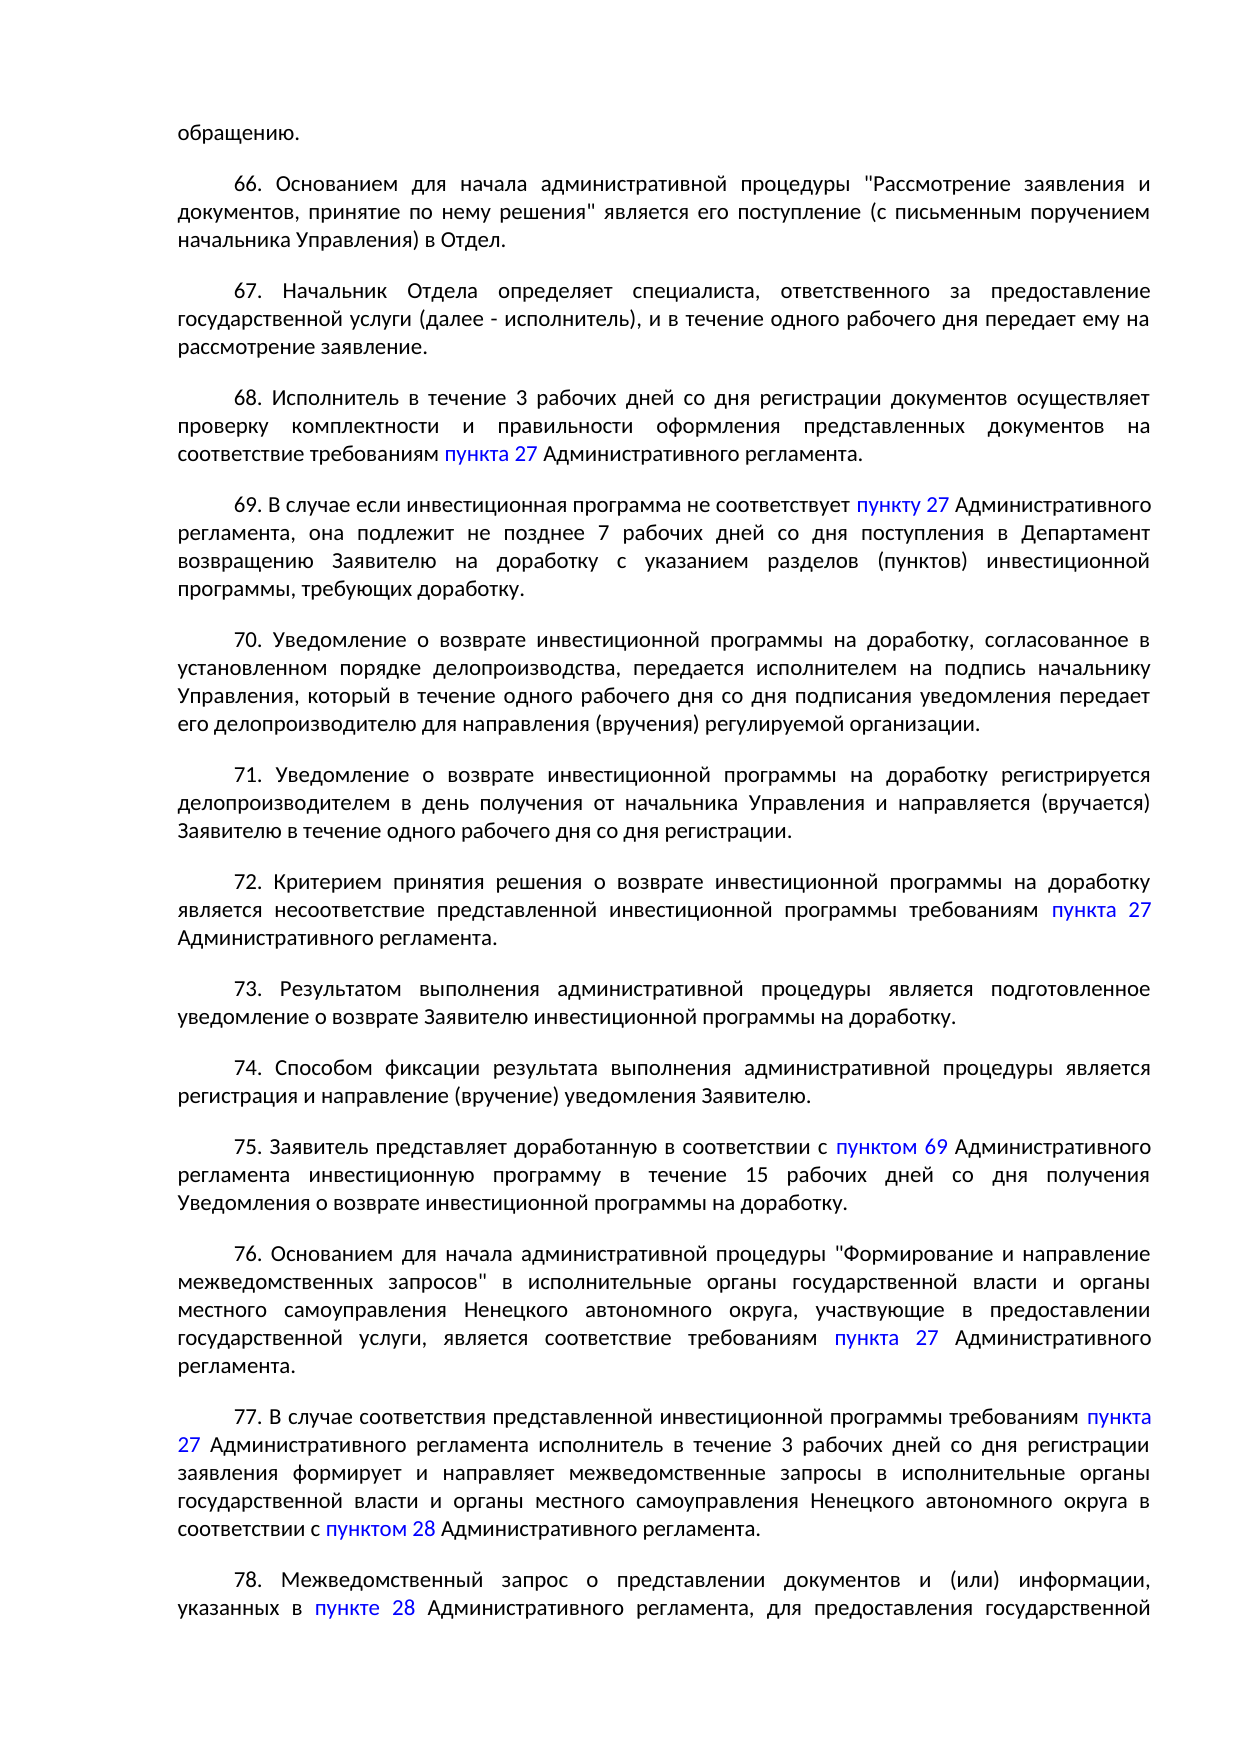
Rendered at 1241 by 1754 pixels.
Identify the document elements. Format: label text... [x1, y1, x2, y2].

text 74. Способом фиксации результата выполнения административной процедуры является регистрация и направление (вручение) уведомления Заявителю. [177, 1053, 1152, 1109]
text 73. Результатом выполнения административной процедуры является подготовленное уведомление о возврате Заявителю инвестиционной программы на доработку. [177, 974, 1152, 1030]
text 67. Начальник Отдела определяет специалиста, ответственного за предоставление государственной услуги (далее - исполнитель), и в течение одного рабочего дня передает ему на рассмотрение заявление. [177, 276, 1152, 360]
text 77. В случае соответствия представленной инвестиционной программы требованиям пункта 27 Административного регламента исполнитель в течение 3 рабочих дней со дня регистрации заявления формирует и направляет межведомственные запросы в исполнительные органы государственной власти и органы местного самоуправления Ненецкого автономного округа в соответствии с пунктом 28 Административного регламента. [177, 1402, 1152, 1542]
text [177, 118, 1152, 146]
text 66. Основанием для начала административной процедуры "Рассмотрение заявления и документов, принятие по нему решения" является его поступление (с письменным поручением начальника Управления) в Отдел. [177, 169, 1152, 253]
text 69. В случае если инвестиционная программа не соответствует пункту 27 Административного регламента, она подлежит не позднее 7 рабочих дней со дня поступления в Департамент возвращению Заявителю на доработку с указанием разделов (пунктов) инвестиционной программы, требующих доработку. [177, 490, 1152, 602]
text 75. Заявитель представляет доработанную в соответствии с пунктом 69 Административного регламента инвестиционную программу в течение 15 рабочих дней со дня получения Уведомления о возврате инвестиционной программы на доработку. [177, 1132, 1152, 1216]
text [177, 1565, 1152, 1621]
text 72. Критерием принятия решения о возврате инвестиционной программы на доработку является несоответствие представленной инвестиционной программы требованиям пункта 27 Административного регламента. [177, 867, 1152, 951]
text 70. Уведомление о возврате инвестиционной программы на доработку, согласованное в установленном порядке делопроизводства, передается исполнителем на подпись начальнику Управления, который в течение одного рабочего дня со дня подписания уведомления передает его делопроизводителю для направления (вручения) регулируемой организации. [177, 625, 1152, 737]
text 76. Основанием для начала административной процедуры "Формирование и направление межведомственных запросов" в исполнительные органы государственной власти и органы местного самоуправления Ненецкого автономного округа, участвующие в предоставлении государственной услуги, является соответствие требованиям пункта 27 Административного регламента. [177, 1239, 1152, 1379]
text 71. Уведомление о возврате инвестиционной программы на доработку регистрируется делопроизводителем в день получения от начальника Управления и направляется (вручается) Заявителю в течение одного рабочего дня со дня регистрации. [177, 760, 1152, 844]
text 68. Исполнитель в течение 3 рабочих дней со дня регистрации документов осуществляет проверку комплектности и правильности оформления представленных документов на соответствие требованиям пункта 27 Административного регламента. [177, 383, 1152, 467]
